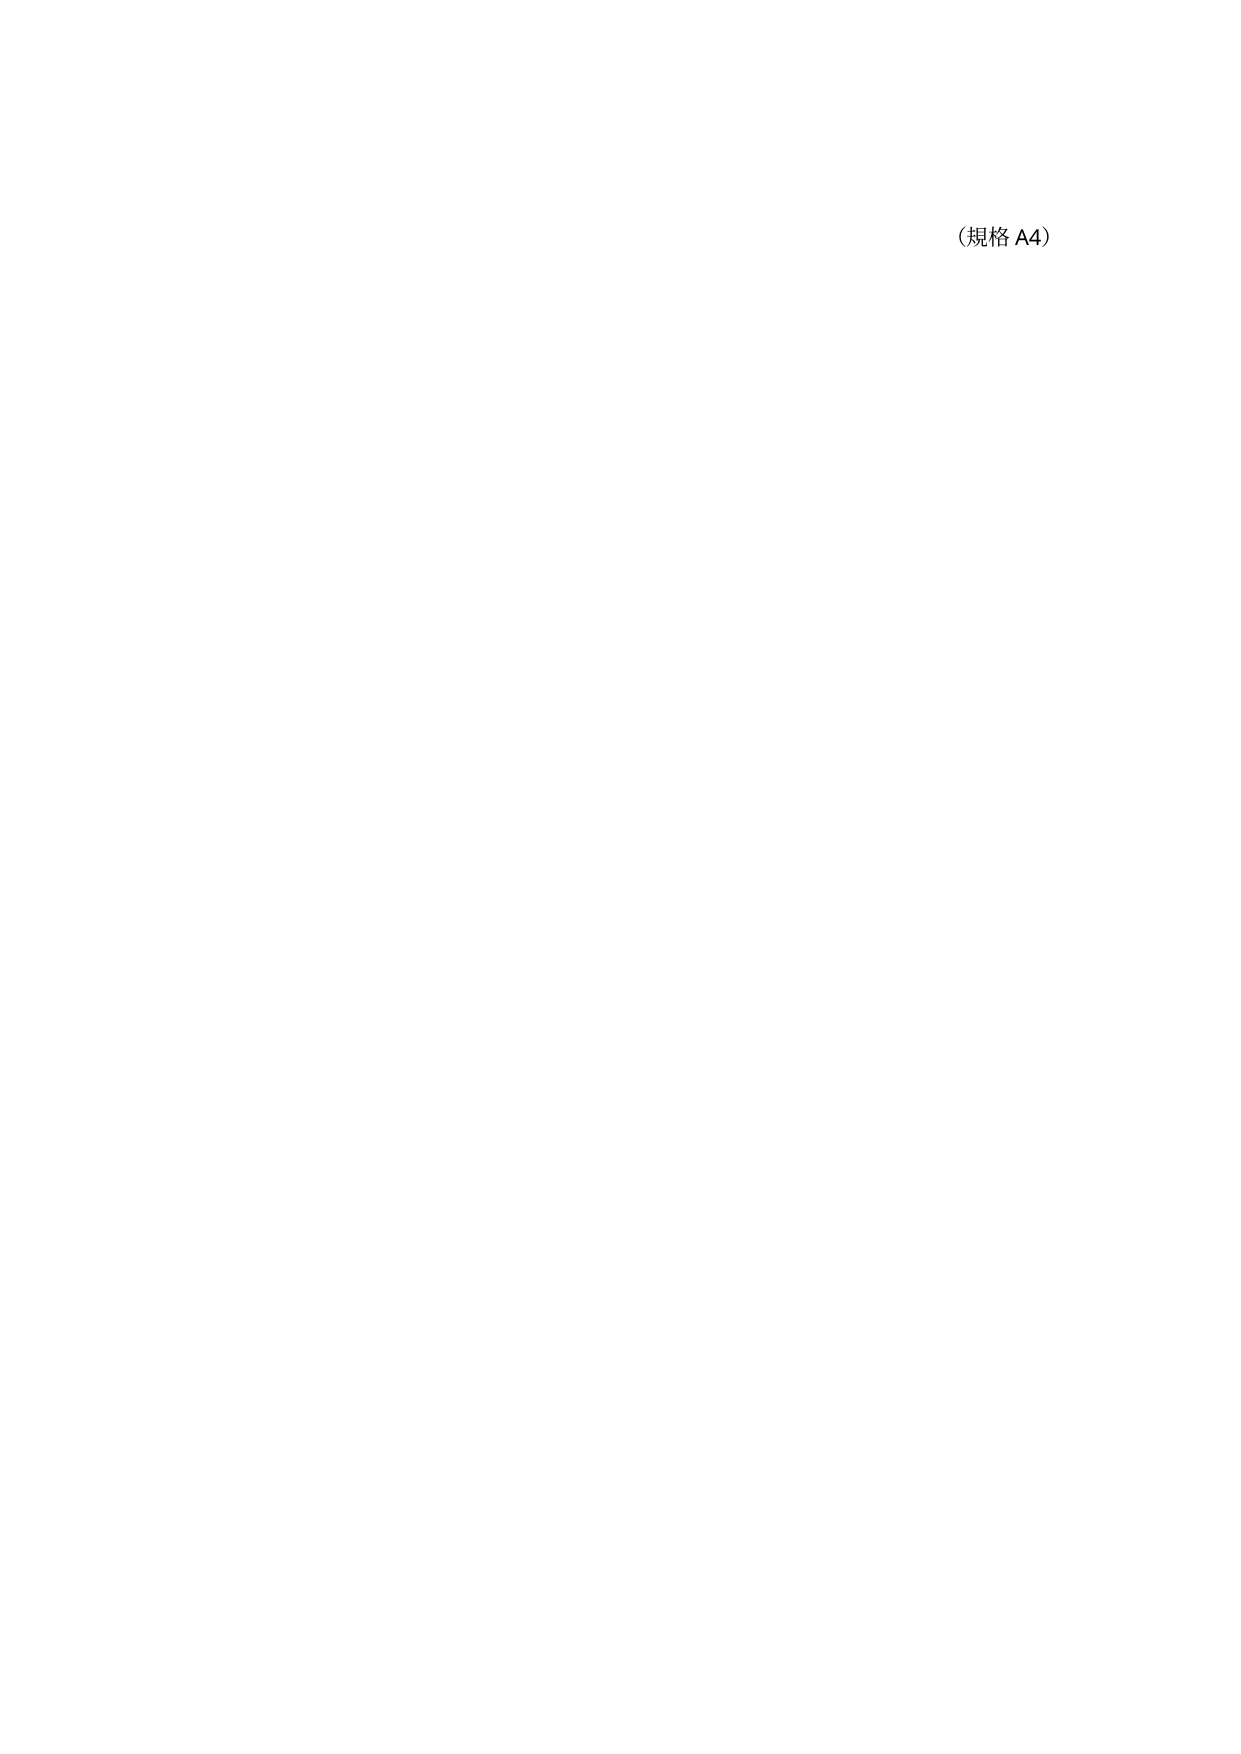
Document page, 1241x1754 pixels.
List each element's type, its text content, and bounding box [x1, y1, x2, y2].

text （規格A4） [177, 217, 1063, 254]
